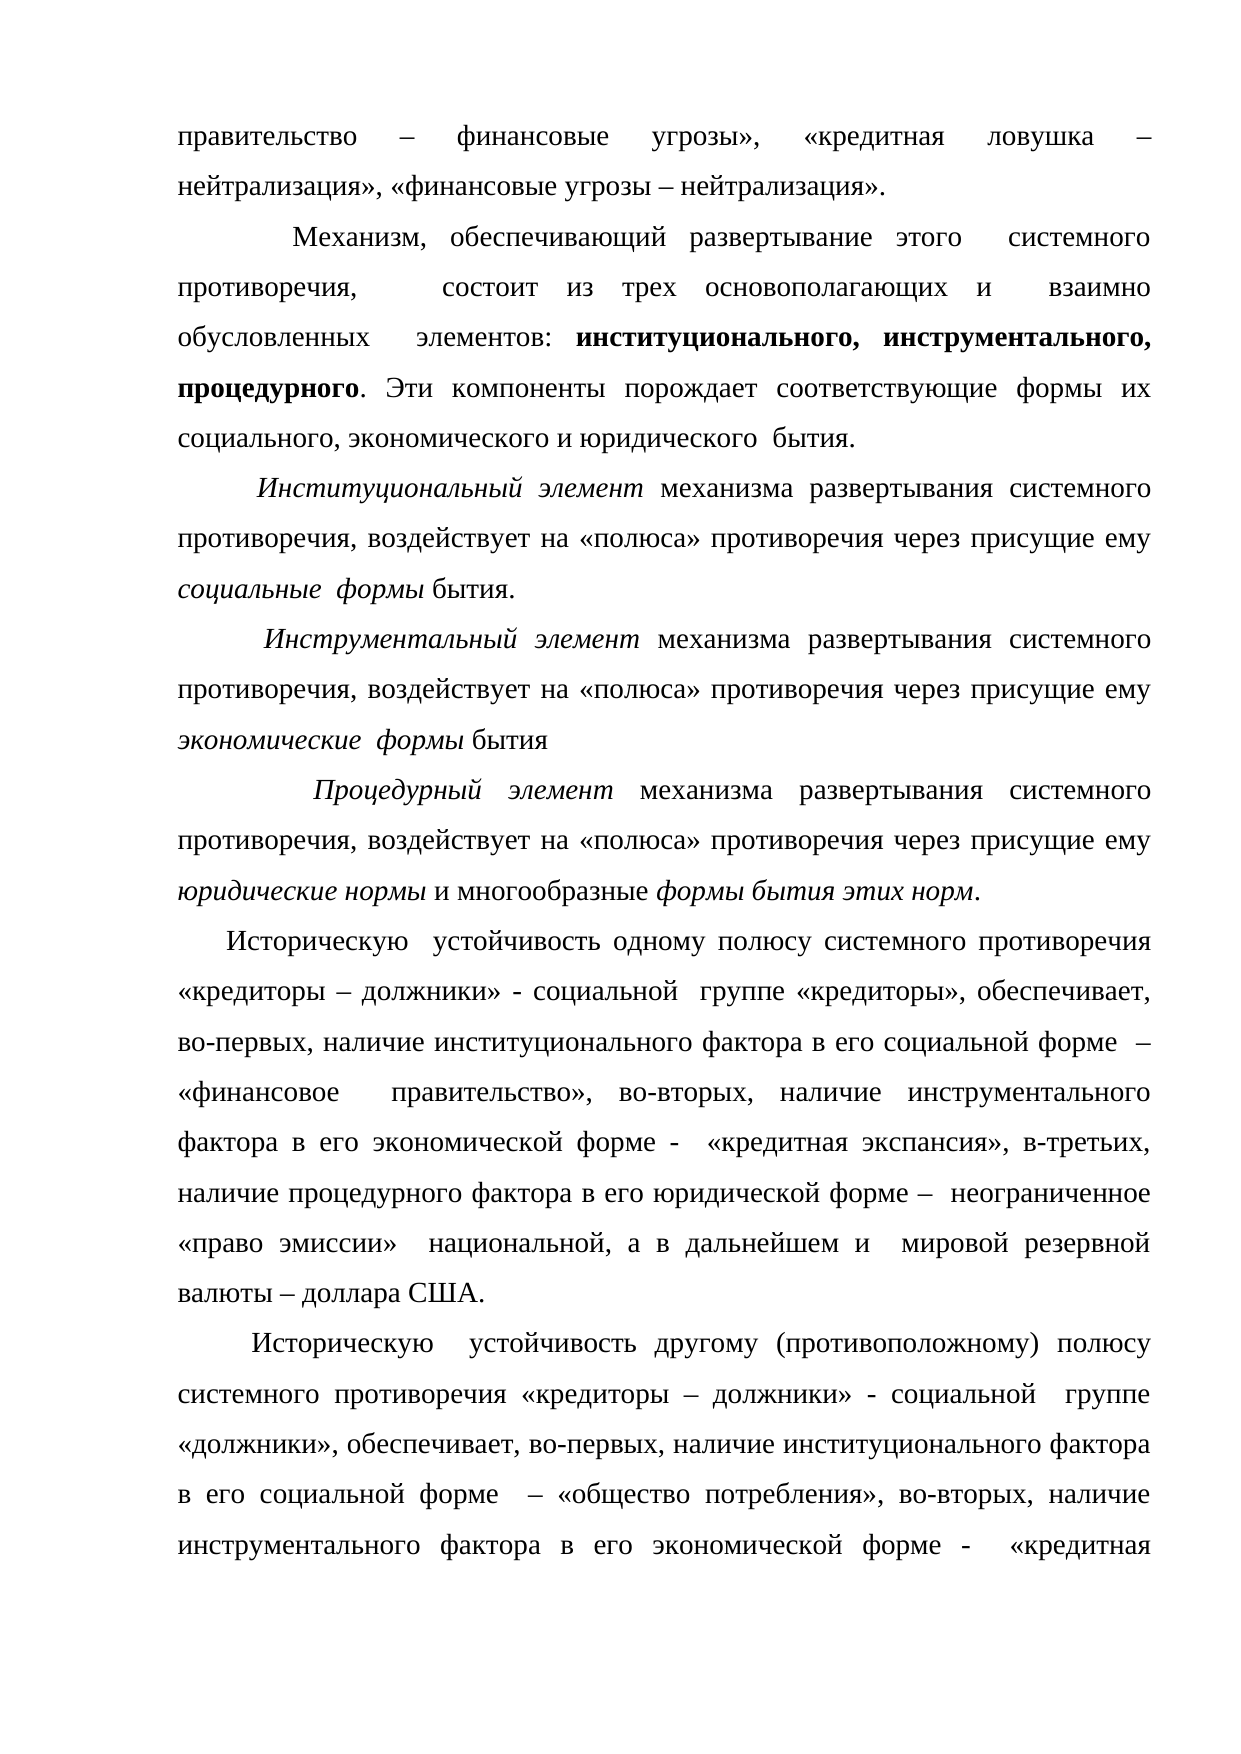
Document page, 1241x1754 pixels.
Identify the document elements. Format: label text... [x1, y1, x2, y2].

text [177, 118, 1152, 202]
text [177, 1326, 1152, 1560]
text Процедурный элемент механизма развертывания системного противоречия, воздействует на «полюса» противоречия через присущие ему юридические нормы и многообразные формы бытия этих норм. [177, 772, 1152, 906]
text Историческую устойчивость одному полюсу системного противоречия «кредиторы – должники» - социальной группе «кредиторы», обеспечивает, во-первых, наличие институционального фактора в его социальной форме – «финансовое правительство», во-вторых, наличие инструментального фактора в его экономической форме - «кредитная экспансия», в-третьих, наличие процедурного фактора в его юридической форме – неограниченное «право эмиссии» национальной, а в дальнейшем и мировой резервной валюты – доллара США. [177, 923, 1152, 1309]
text Механизм, обеспечивающий развертывание этого системного противоречия, состоит из трех основополагающих и взаимно обусловленных элементов: институционального, инструментального, процедурного. Эти компоненты порождает соответствующие формы их социального, экономического и юридического бытия. [177, 219, 1152, 453]
text Институциональный элемент механизма развертывания системного противоречия, воздействует на «полюса» противоречия через присущие ему социальные формы бытия. [177, 470, 1152, 604]
text Инструментальный элемент механизма развертывания системного противоречия, воздействует на «полюса» противоречия через присущие ему экономические формы бытия [177, 621, 1152, 755]
